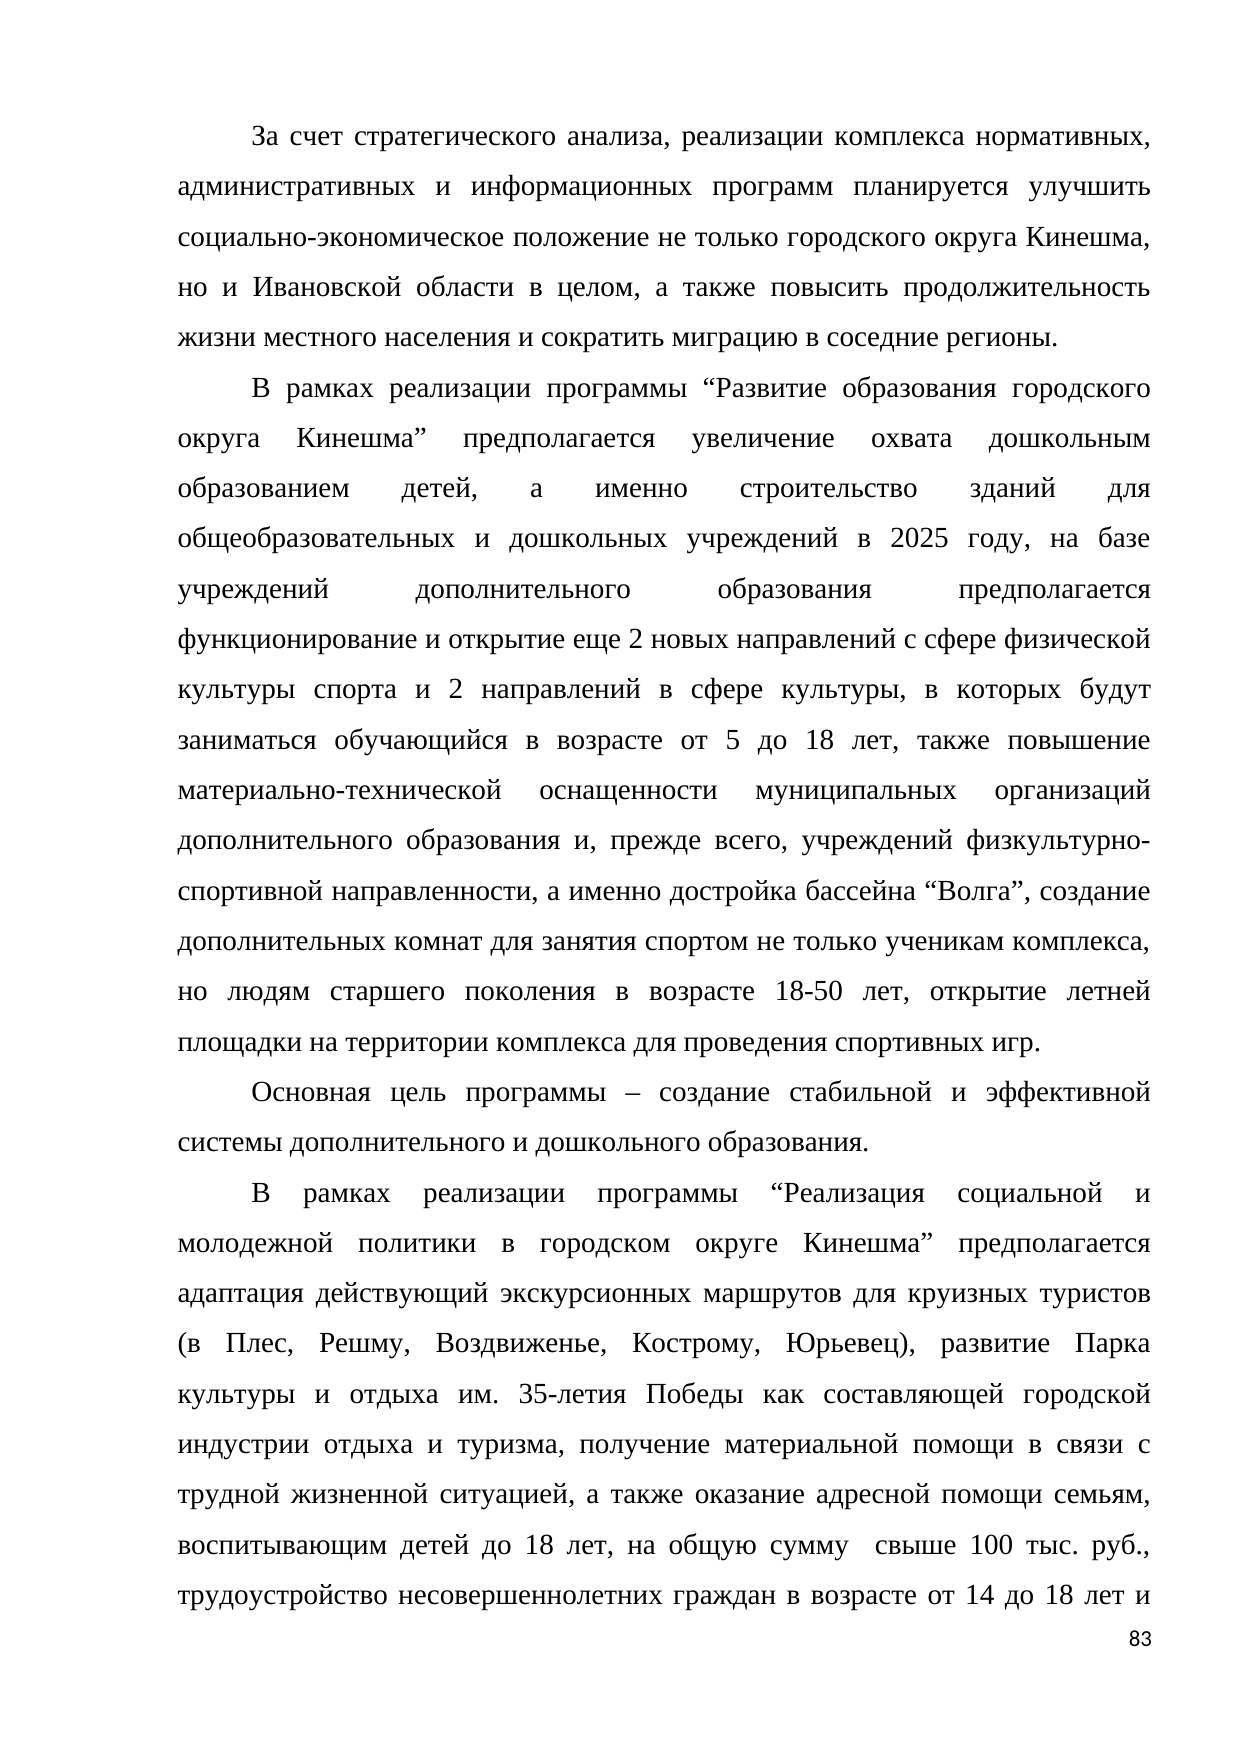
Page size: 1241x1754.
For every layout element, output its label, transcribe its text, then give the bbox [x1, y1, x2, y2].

text В рамках реализации программы “Развитие образования городского округа Кинешма” предполагается увеличение охвата дошкольным образованием детей, а именно строительство зданий для общеобразовательных и дошкольных учреждений в 2025 году, на базе учреждений дополнительного образования предполагается функционирование и открытие еще 2 новых направлений с сфере физической культуры спорта и 2 направлений в сфере культуры, в которых будут заниматься обучающийся в возрасте от 5 до 18 лет, также повышение материально-технической оснащенности муниципальных организаций дополнительного образования и, прежде всего, учреждений физкультурно-спортивной направленности, а именно достройка бассейна “Волга”, создание дополнительных комнат для занятия спортом не только ученикам комплекса, но людям старшего поколения в возрасте 18-50 лет, открытие летней площадки на территории комплекса для проведения спортивных игр. [177, 370, 1152, 1057]
text Основная цель программы – создание стабильной и эффективной системы дополнительного и дошкольного образования. [177, 1074, 1152, 1158]
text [177, 1175, 1152, 1611]
text За счет стратегического анализа, реализации комплекса нормативных, административных и информационных программ планируется улучшить социально-экономическое положение не только городского округа Кинешма, но и Ивановской области в целом, а также повысить продолжительность жизни местного населения и сократить миграцию в соседние регионы. [177, 118, 1152, 353]
